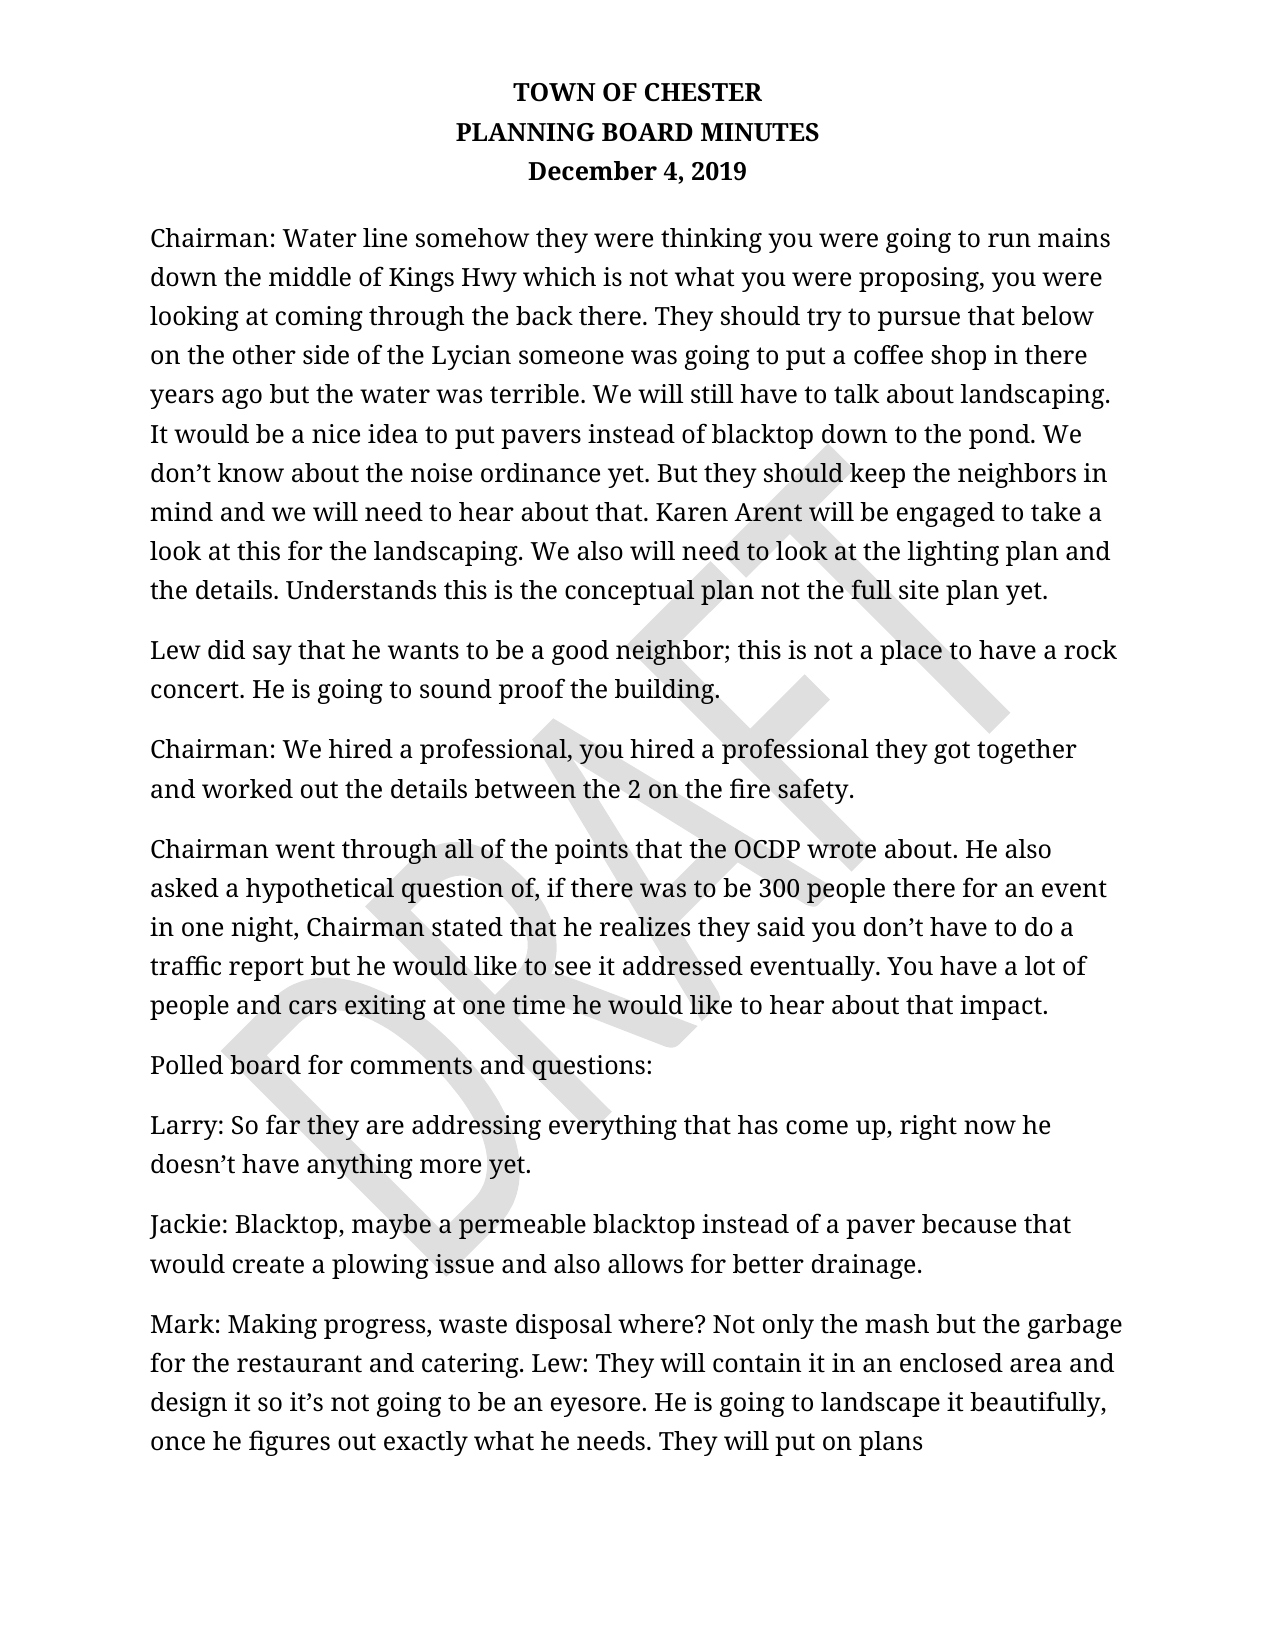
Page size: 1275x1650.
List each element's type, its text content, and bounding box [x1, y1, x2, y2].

text Larry: So far they are addressing everything that has come up, right now he doesn’t have anything more yet. [150, 1108, 1125, 1181]
text Polled board for comments and questions: [150, 1048, 1125, 1082]
text Chairman: Water line somehow they were thinking you were going to run mains down the middle of Kings Hwy which is not what you were proposing, you were looking at coming through the back there. They should try to pursue that below on the other side of the Lycian someone was going to put a coffee shop in there years ago but the water was terrible. We will still have to talk about landscaping. It would be a nice idea to put pavers instead of blacktop down to the pond. We don’t know about the noise ordinance yet. But they should keep the neighbors in mind and we will need to hear about that. Karen Arent will be engaged to take a look at this for the landscaping. We also will need to look at the lighting plan and the details. Understands this is the conceptual plan not the full site plan yet. [150, 221, 1125, 607]
text Jackie: Blacktop, maybe a permeable blacktop instead of a paver because that would create a plowing issue and also allows for better drainage. [150, 1207, 1125, 1280]
text Lew did say that he wants to be a good neighbor; this is not a place to have a rock concert. He is going to sound proof the building. [150, 633, 1125, 706]
text Chairman went through all of the points that the OCDP wrote about. He also asked a hypothetical question of, if there was to be 300 people there for an event in one night, Chairman stated that he realizes they said you don’t have to do a traffic report but he would like to see it addressed eventually. You have a lot of people and cars exiting at one time he would like to hear about that impact. [150, 831, 1125, 1022]
text Chairman: We hired a professional, you hired a professional they got together and worked out the details between the 2 on the fire safety. [150, 732, 1125, 805]
text Mark: Making progress, waste disposal where? Not only the mash but the garbage for the restaurant and catering. Lew: They will contain it in an enclosed area and design it so it’s not going to be an eyesore. He is going to landscape it beautifully, once he figures out exactly what he needs. They will put on plans [150, 1306, 1125, 1458]
